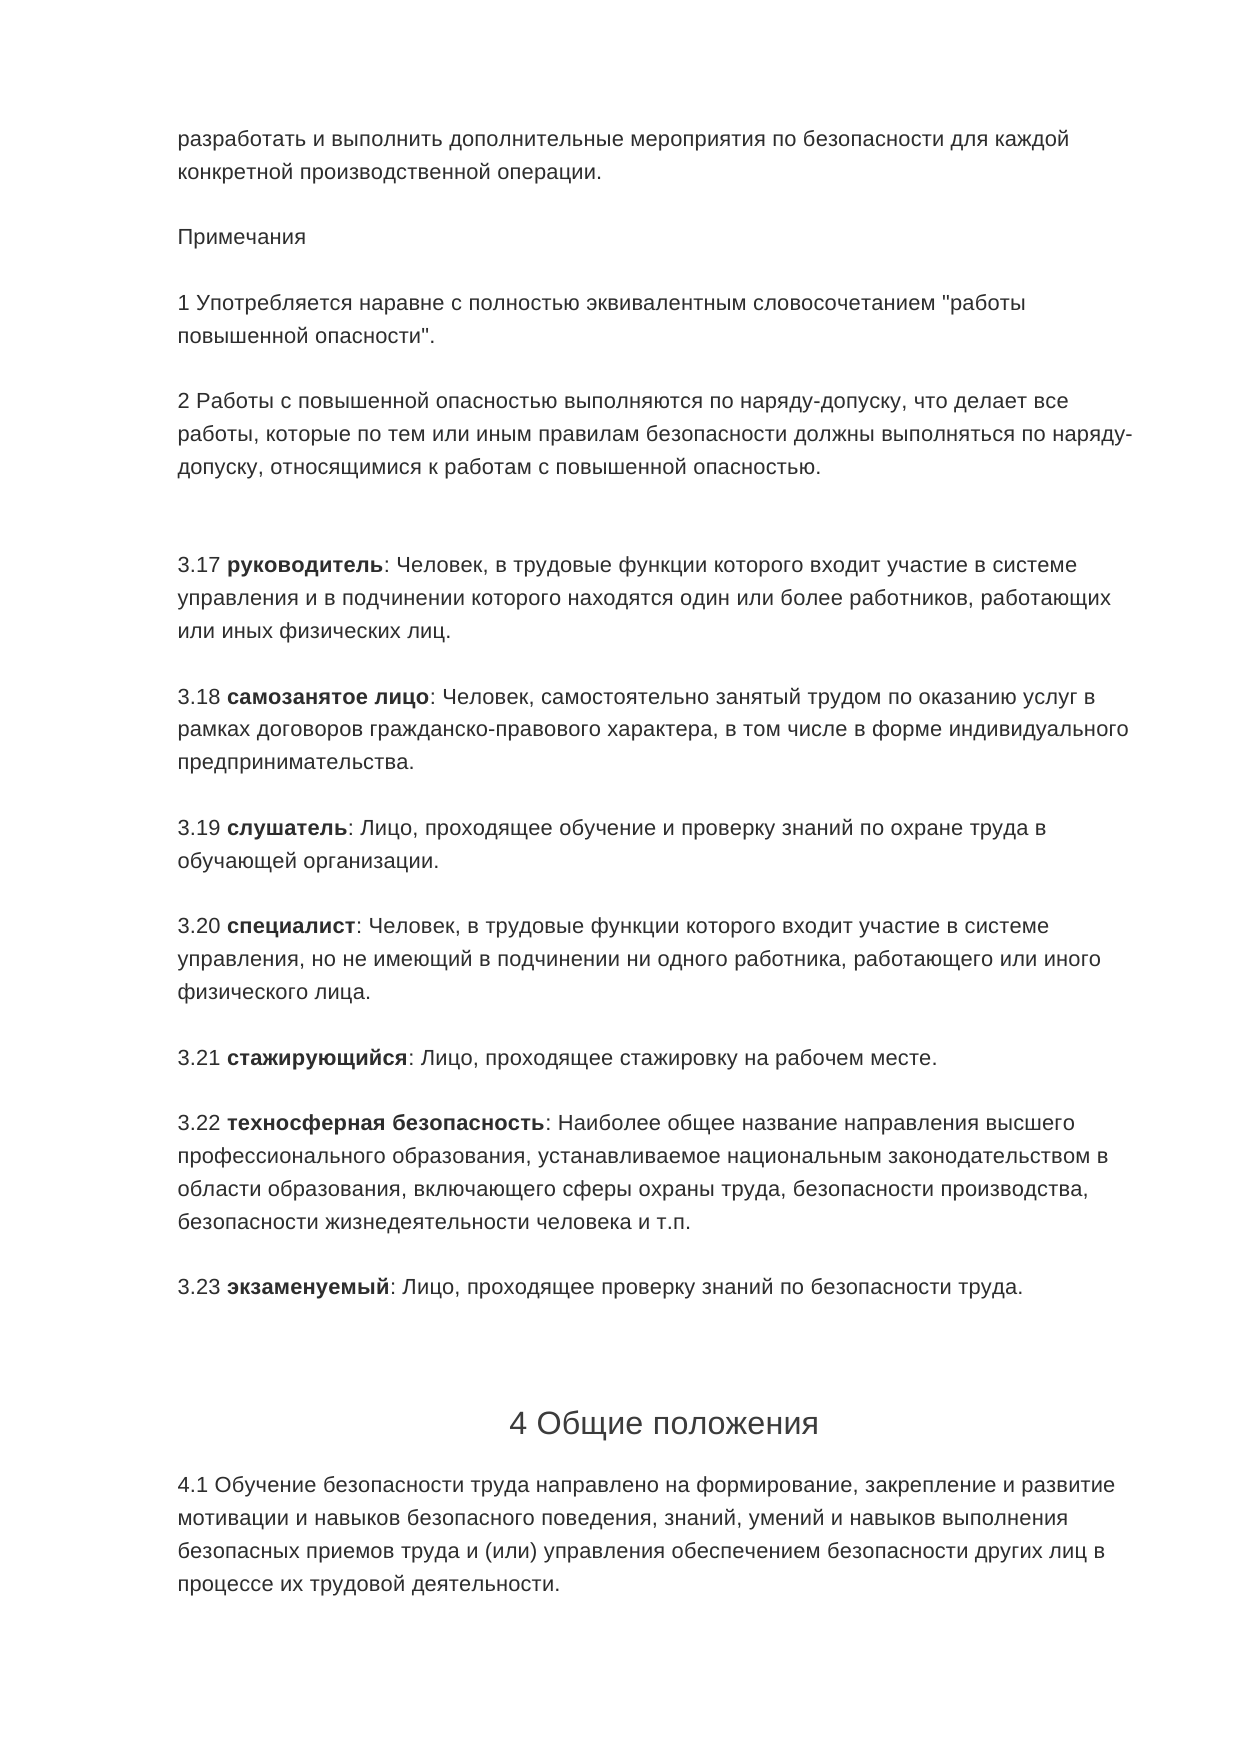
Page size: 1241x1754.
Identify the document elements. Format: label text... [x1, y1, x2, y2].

text 3.20 специалист: Человек, в трудовые функции которого входит участие в системе управления, но не имеющий в подчинении ни одного работника, работающего или иного физического лица. [177, 906, 1152, 1037]
text 3.23 экзаменуемый: Лицо, проходящее проверку знаний по безопасности труда. [177, 1267, 1152, 1365]
text 4 Общие положения [177, 1404, 1152, 1441]
text 3.18 самозанятое лицо: Человек, самостоятельно занятый трудом по оказанию услуг в рамках договоров гражданско-правового характера, в том числе в форме индивидуального предпринимательства. [177, 676, 1152, 807]
text 3.22 техносферная безопасность: Наиболее общее название направления высшего профессионального образования, устанавливаемое национальным законодательством в области образования, включающего сферы охраны труда, безопасности производства, безопасности жизнедеятельности человека и т.п. [177, 1102, 1152, 1267]
text 1 Употребляется наравне с полностью эквивалентным словосочетанием "работы повышенной опасности". [177, 282, 1152, 381]
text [177, 118, 1152, 282]
text 2 Работы с повышенной опасностью выполняются по наряду-допуску, что делает все работы, которые по тем или иным правилам безопасности должны выполняться по наряду-допуску, относящимися к работам с повышенной опасностью. [177, 381, 1152, 545]
text 3.19 слушатель: Лицо, проходящее обучение и проверку знаний по охране труда в обучающей организации. [177, 807, 1152, 906]
text 3.17 руководитель: Человек, в трудовые функции которого входит участие в системе управления и в подчинении которого находятся один или более работников, работающих или иных физических лиц. [177, 545, 1152, 676]
text 3.21 стажирующийся: Лицо, проходящее стажировку на рабочем месте. [177, 1037, 1152, 1102]
text 4.1 Обучение безопасности труда направлено на формирование, закрепление и развитие мотивации и навыков безопасного поведения, знаний, умений и навыков выполнения безопасных приемов труда и (или) управления обеспечением безопасности других лиц в процессе их трудовой деятельности. [177, 1464, 1152, 1629]
